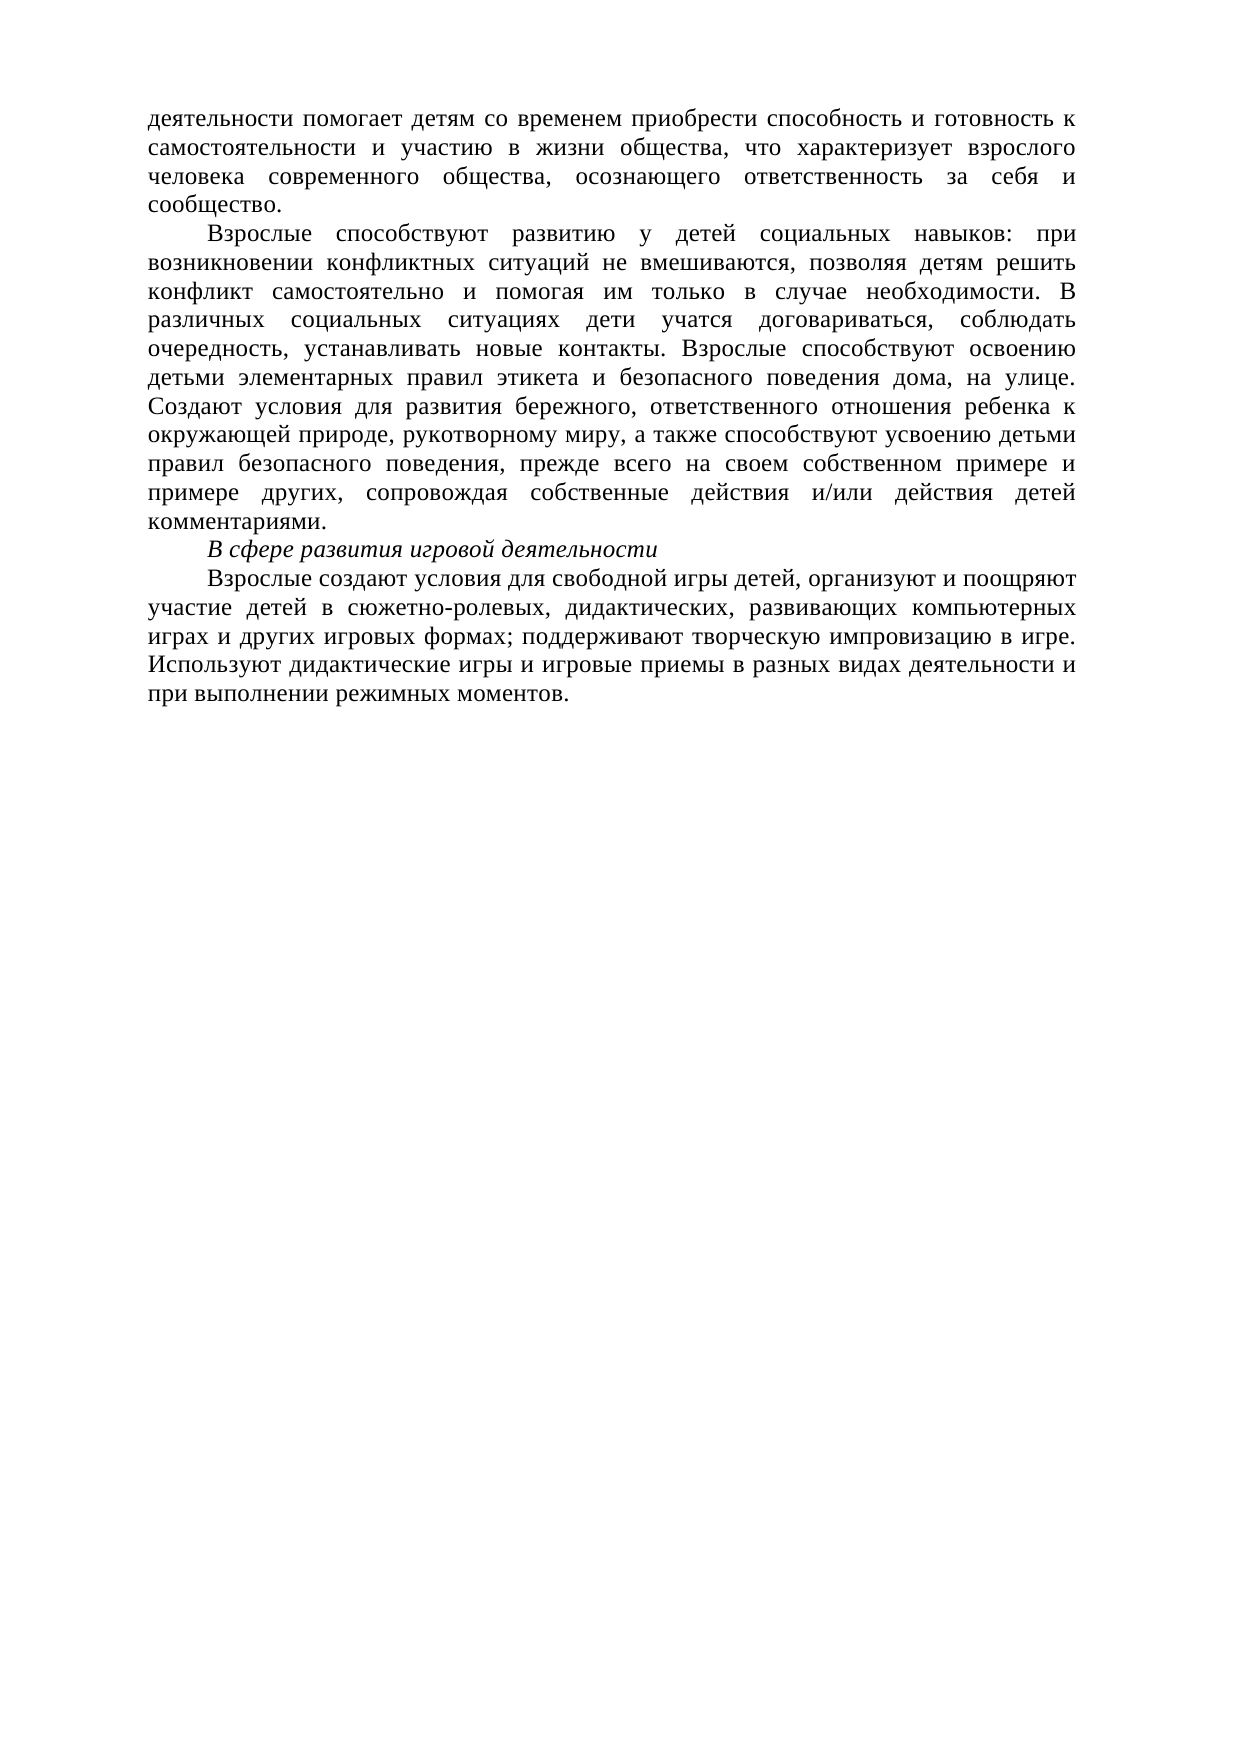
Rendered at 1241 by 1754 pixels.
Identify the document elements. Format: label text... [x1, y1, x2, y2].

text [148, 103, 1078, 218]
text Взрослые способствуют развитию у детей социальных навыков: при возникновении конфликтных ситуаций не вмешиваются, позволяя детям решить конфликт самостоятельно и помогая им только в случае необходимости. В различных социальных ситуациях дети учатся договариваться, соблюдать очередность, устанавливать новые контакты. Взрослые способствуют освоению детьми элементарных правил этикета и безопасного поведения дома, на улице. Создают условия для развития бережного, ответственного отношения ребенка к окружающей природе, рукотворному миру, а также способствуют усвоению детьми правил безопасного поведения, прежде всего на своем собственном примере и примере других, сопровождая собственные действия и/или действия детей комментариями. [148, 218, 1078, 534]
text В сфере развития игровой деятельности [148, 534, 1078, 563]
text Взрослые создают условия для свободной игры детей, организуют и поощряют участие детей в сюжетно-ролевых, дидактических, развивающих компьютерных играх и других игровых формах; поддерживают творческую импровизацию в игре. Используют дидактические игры и игровые приемы в разных видах деятельности и при выполнении режимных моментов. [148, 563, 1078, 707]
